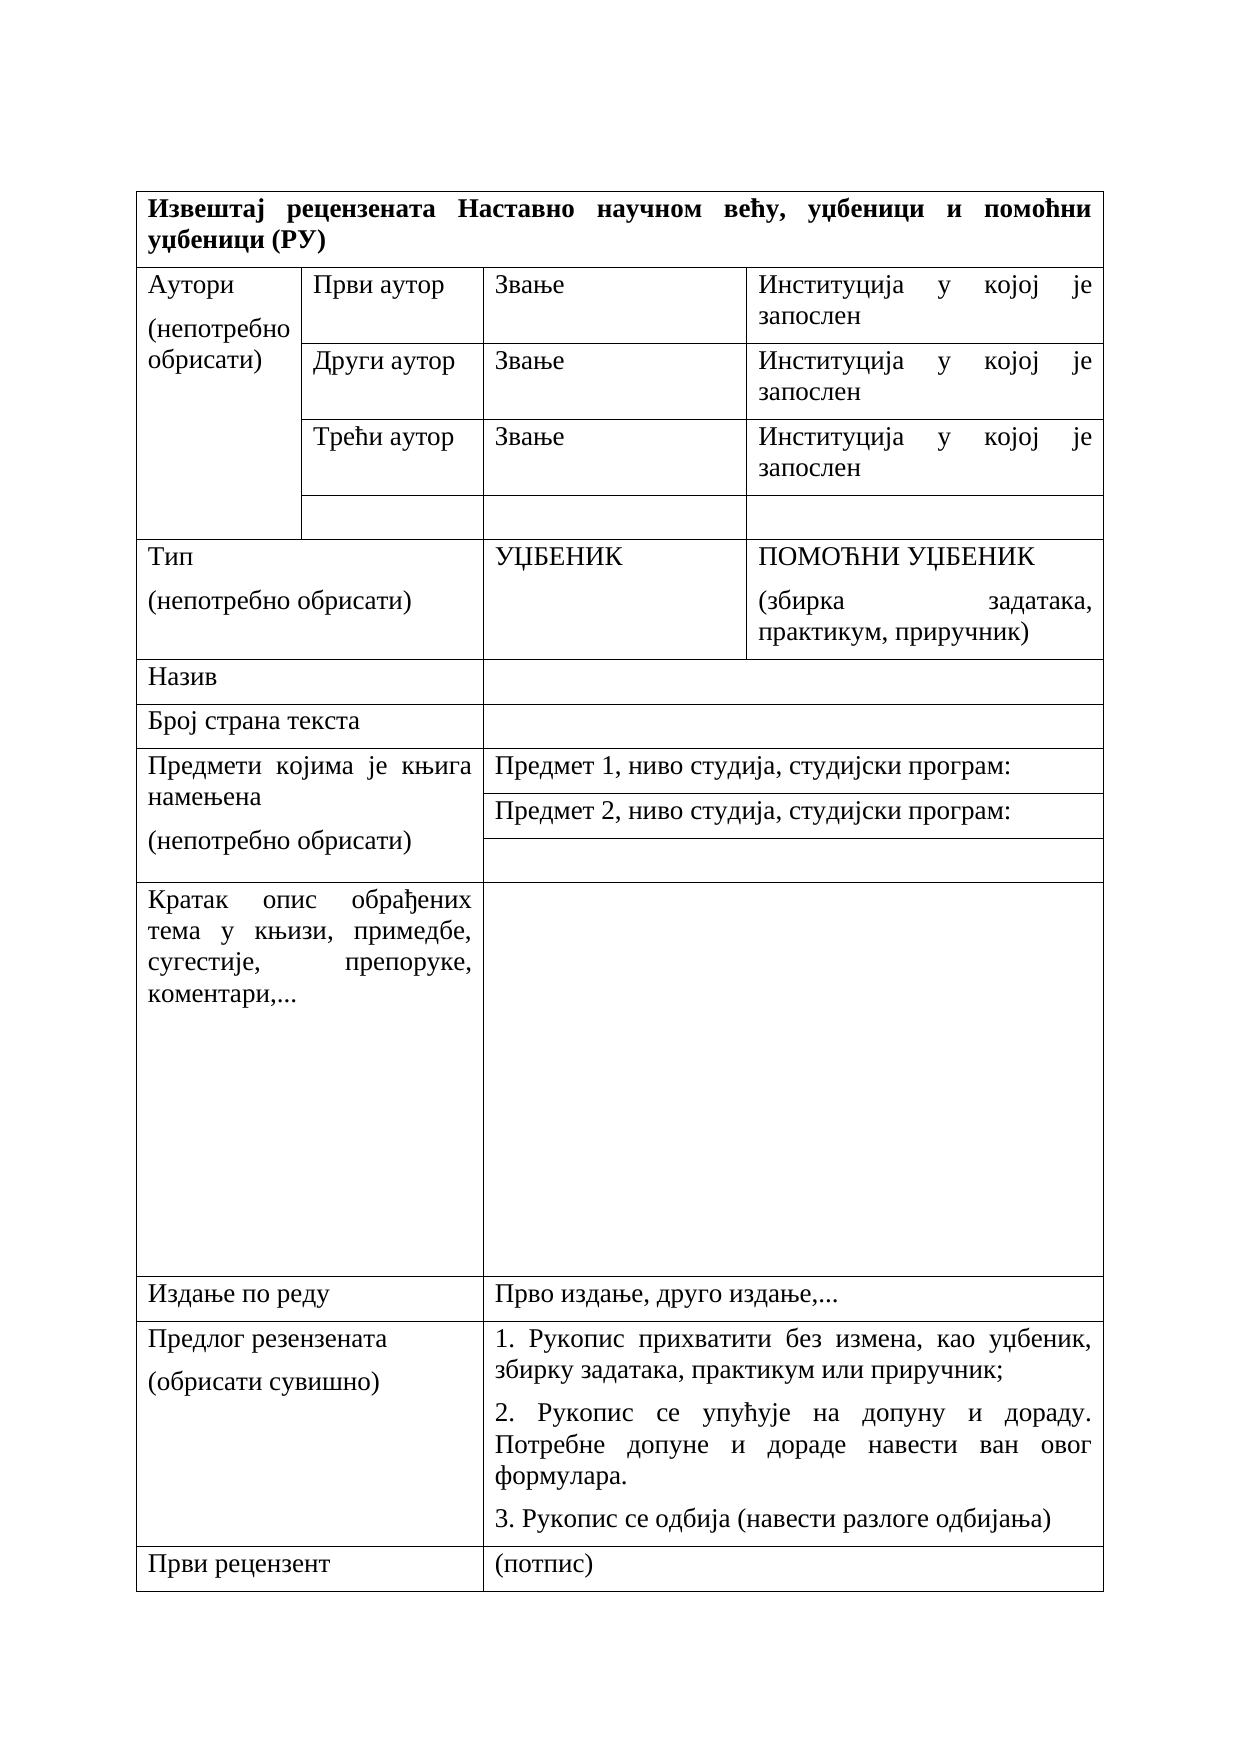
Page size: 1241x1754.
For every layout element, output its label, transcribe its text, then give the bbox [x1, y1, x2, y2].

table_cell Звање [484, 344, 746, 419]
table_cell Број страна текста [137, 705, 483, 748]
table_cell УЏБЕНИК [484, 540, 746, 659]
table_cell Институција у којој је запослен [747, 268, 1103, 343]
table_header Извештај рецензената Наставно научном већу, уџбеници и помоћни уџбеници (РУ) [137, 192, 1103, 267]
table_cell Назив [137, 660, 483, 703]
table_cell Институција у којој је запослен [747, 420, 1103, 494]
table_cell Предмет 1, ниво студија, студијски програм: [484, 749, 1103, 793]
table_cell [484, 839, 1103, 882]
table_cell Други аутор [302, 344, 483, 419]
table_cell Предмет 2, ниво студија, студијски програм: [484, 794, 1103, 837]
table_cell Први рецензент [137, 1547, 483, 1591]
table_cell Кратак опис обрађених тема у књизи, примедбе, сугестије, препоруке, коментари,... [137, 883, 483, 1276]
table_cell Прво издање, друго издање,... [484, 1277, 1103, 1321]
table_cell Издање по реду [137, 1277, 483, 1321]
table_cell [747, 496, 1103, 539]
table_cell (потпис) [484, 1547, 1103, 1591]
table_cell [484, 660, 1103, 703]
table_cell Трећи аутор [302, 420, 483, 494]
table_cell Предмети којима је књига намењена (непотребно обрисати) [137, 749, 483, 882]
table_cell Аутори (непотребно обрисати) [137, 268, 301, 539]
table_cell 1. Рукопис прихватити без измена, као уџбеник, збирку задатака, практикум или приручник; 2. Рукопис се упућује на допуну и дораду. Потребне допуне и дораде навести ван овог формулара. 3. Рукопис се одбија (навести разлоге одбијања) [484, 1322, 1103, 1546]
table_cell Звање [484, 268, 746, 343]
table_cell Тип (непотребно обрисати) [137, 540, 483, 659]
table_cell Први аутор [302, 268, 483, 343]
table_cell Звање [484, 420, 746, 494]
table_cell ПОМОЋНИ УЏБЕНИК (збирка задатака, практикум, приручник) [747, 540, 1103, 659]
table_cell [302, 496, 483, 539]
table_cell [484, 705, 1103, 748]
table_cell Институција у којој је запослен [747, 344, 1103, 419]
table_cell [484, 883, 1103, 1276]
table_cell Предлог резензената (обрисати сувишно) [137, 1322, 483, 1546]
table_cell [484, 496, 746, 539]
